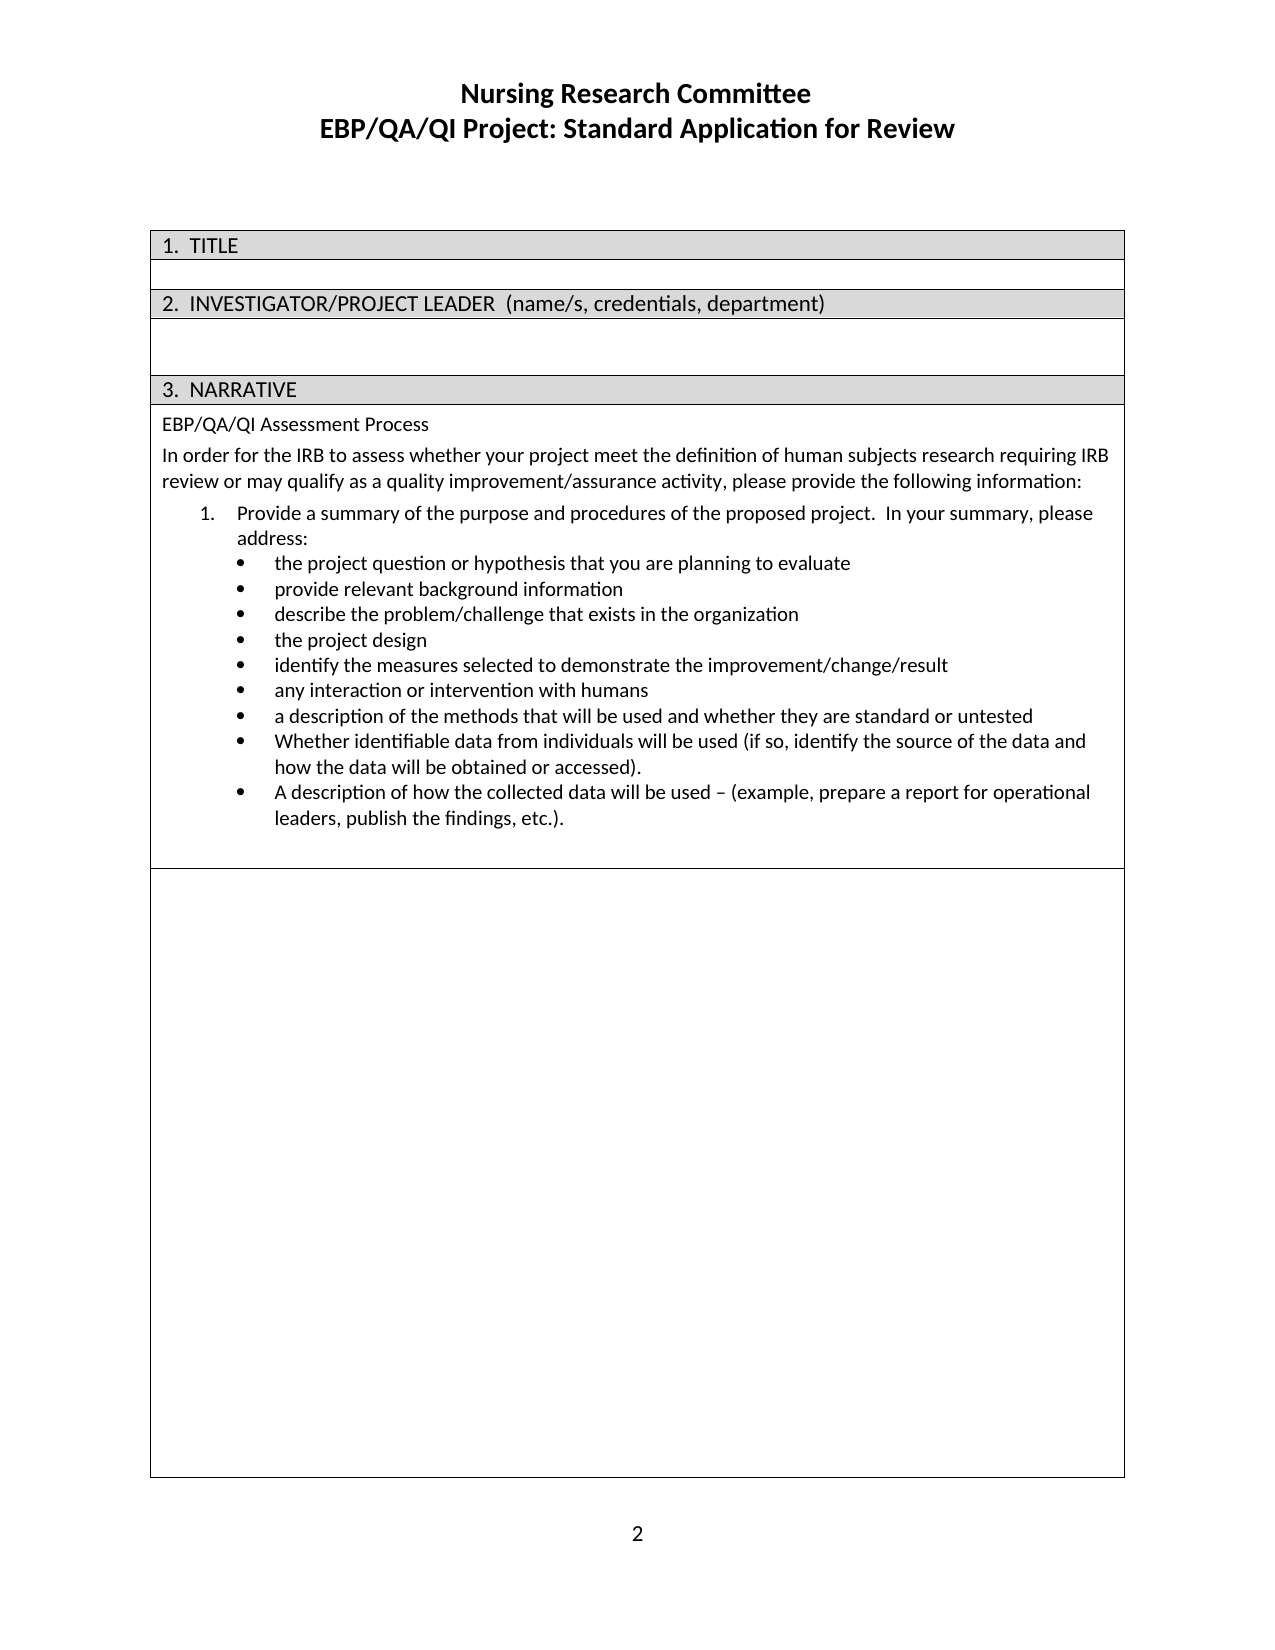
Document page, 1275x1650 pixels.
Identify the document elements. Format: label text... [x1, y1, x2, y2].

table_cell 2. INVESTIGATOR/PROJECT LEADER (name/s, credentials, department) [151, 290, 1124, 317]
table_cell EBP/QA/QI Assessment Process In order for the IRB to assess whether your project meet the definition of human subjects research requiring IRB review or may qualify as a quality improvement/assurance activity, please provide the following information: Provide a summary of the purpose and procedures of the proposed project. In your summary, please address: the project question or hypothesis that you are planning to evaluate provide relevant background information describe the problem/challenge that exists in the organization the project design identify the measures selected to demonstrate the improvement/change/result any interaction or intervention with humans a description of the methods that will be used and whether they are standard or untested Whether identifiable data from individuals will be used (if so, identify the source of the data and how the data will be obtained or accessed). A description of how the collected data will be used – (example, prepare a report for operational leaders, publish the findings, etc.). [151, 405, 1124, 868]
table_header 1. TITLE [151, 231, 1124, 259]
table_cell [151, 260, 1124, 288]
table_cell [151, 319, 1124, 374]
table_cell [151, 869, 1124, 1477]
table_cell 3. NARRATIVE [151, 376, 1124, 404]
